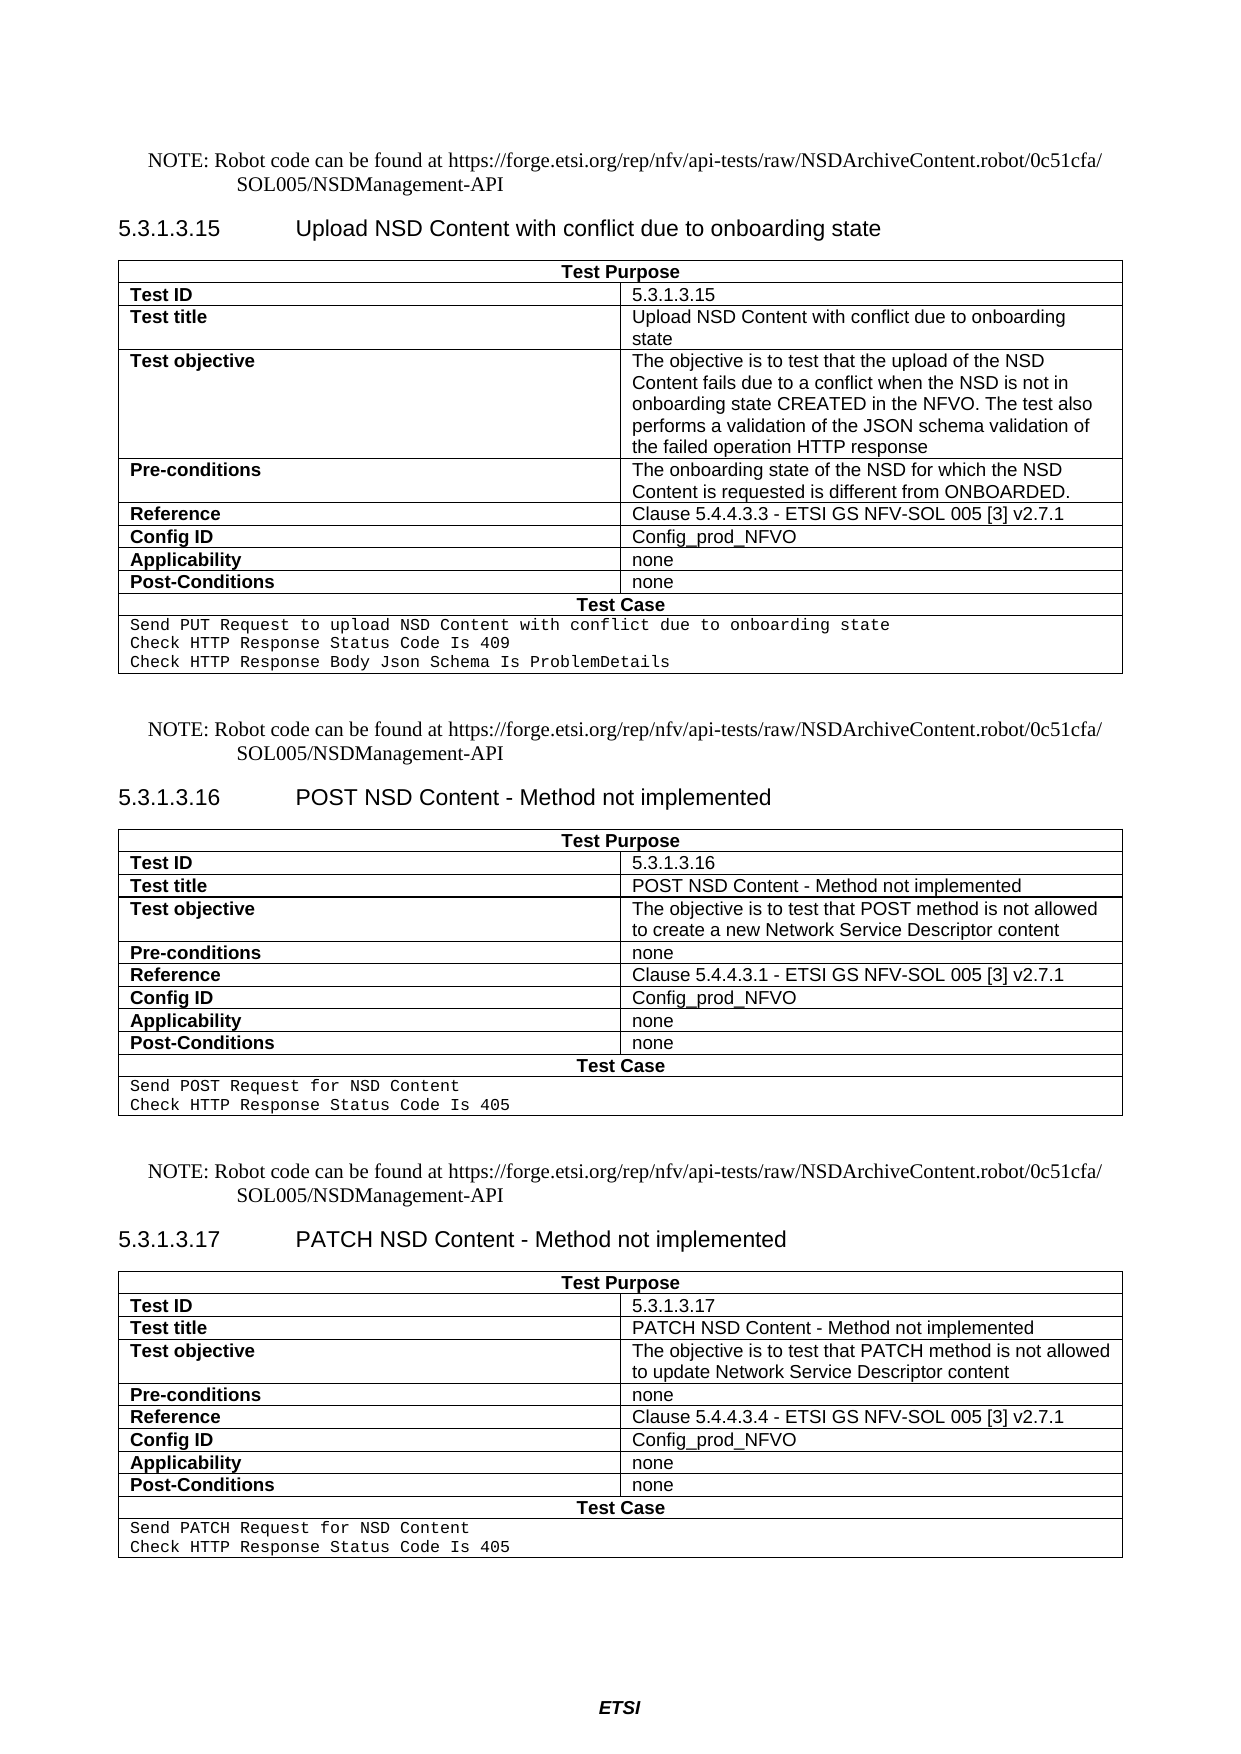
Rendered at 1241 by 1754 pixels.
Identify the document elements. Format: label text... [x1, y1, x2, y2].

table_header Test Purpose [119, 261, 1122, 282]
table_cell Config_prod_NFVO [621, 1429, 1122, 1451]
table_cell Applicability [119, 1452, 620, 1473]
table_cell Test ID [119, 852, 620, 874]
table_cell The objective is to test that the upload of the NSD Content fails due to a conflict when the NSD is not in onboarding state CREATED in the NFVO. The test also performs a validation of the JSON schema validation of the failed operation HTTP response [621, 350, 1122, 458]
table_cell Pre-conditions [119, 942, 620, 963]
table_cell none [621, 1009, 1122, 1031]
table_cell Config_prod_NFVO [621, 526, 1122, 547]
table_cell Applicability [119, 1009, 620, 1031]
table_cell Clause 5.4.4.3.1 - ETSI GS NFV-SOL 005 [3] v2.7.1 [621, 964, 1122, 986]
table_cell Clause 5.4.4.3.4 - ETSI GS NFV-SOL 005 [3] v2.7.1 [621, 1406, 1122, 1428]
table_cell Test title [119, 875, 620, 896]
table_cell Post-Conditions [119, 1474, 620, 1496]
table_cell none [621, 1032, 1122, 1053]
table_cell PATCH NSD Content - Method not implemented [621, 1317, 1122, 1338]
table_cell Test objective [119, 350, 620, 458]
table_cell Post-Conditions [119, 1032, 620, 1053]
table_cell Send POST Request for NSD Content Check HTTP Response Status Code Is 405 [119, 1077, 1122, 1115]
table_header Test Purpose [119, 830, 1122, 851]
table_header Test Purpose [119, 1272, 1122, 1293]
table_cell 5.3.1.3.15 [621, 283, 1122, 305]
table_cell none [621, 1452, 1122, 1473]
table_cell Test Case [119, 594, 1122, 615]
table_cell Send PUT Request to upload NSD Content with conflict due to onboarding state Check HTTP Response Status Code Is 409 Check HTTP Response Body Json Schema Is ProblemDetails [119, 616, 1122, 673]
subtitle 5.3.1.3.15 Upload NSD Content with conflict due to onboarding state [118, 214, 1122, 241]
table_cell 5.3.1.3.17 [621, 1294, 1122, 1316]
table_cell Config ID [119, 987, 620, 1008]
table_cell none [621, 548, 1122, 570]
table_cell none [621, 1474, 1122, 1496]
table_cell Reference [119, 1406, 620, 1428]
table_cell Applicability [119, 548, 620, 570]
table_cell Config_prod_NFVO [621, 987, 1122, 1008]
table_cell 5.3.1.3.16 [621, 852, 1122, 874]
text NOTE: Robot code can be found at https://forge.etsi.org/rep/nfv/api-tests/raw/NSDArchiveContent.robot/0c51cfa/SOL005/NSDManagement-API [148, 1159, 1122, 1207]
table_cell Upload NSD Content with conflict due to onboarding state [621, 306, 1122, 349]
subtitle 5.3.1.3.17 PATCH NSD Content - Method not implemented [118, 1226, 1122, 1252]
table_cell Test objective [119, 898, 620, 941]
table_cell Reference [119, 503, 620, 525]
text NOTE: Robot code can be found at https://forge.etsi.org/rep/nfv/api-tests/raw/NSDArchiveContent.robot/0c51cfa/SOL005/NSDManagement-API [148, 148, 1122, 196]
table_cell Send PATCH Request for NSD Content Check HTTP Response Status Code Is 405 [119, 1519, 1122, 1557]
table_cell The objective is to test that POST method is not allowed to create a new Network Service Descriptor content [621, 898, 1122, 941]
table_cell Post-Conditions [119, 571, 620, 592]
table_cell Test Case [119, 1055, 1122, 1076]
table_cell Test Case [119, 1497, 1122, 1518]
table_cell none [621, 942, 1122, 963]
table_cell none [621, 1384, 1122, 1405]
table_cell Reference [119, 964, 620, 986]
table_cell The onboarding state of the NSD for which the NSD Content is requested is different from ONBOARDED. [621, 459, 1122, 502]
table_cell Clause 5.4.4.3.3 - ETSI GS NFV-SOL 005 [3] v2.7.1 [621, 503, 1122, 525]
text NOTE: Robot code can be found at https://forge.etsi.org/rep/nfv/api-tests/raw/NSDArchiveContent.robot/0c51cfa/SOL005/NSDManagement-API [148, 717, 1122, 765]
table_cell Pre-conditions [119, 459, 620, 502]
table_cell Test title [119, 306, 620, 349]
table_cell POST NSD Content - Method not implemented [621, 875, 1122, 896]
table_cell Test title [119, 1317, 620, 1338]
table_cell Config ID [119, 1429, 620, 1451]
table_cell Pre-conditions [119, 1384, 620, 1405]
table_cell Test ID [119, 1294, 620, 1316]
table_cell none [621, 571, 1122, 592]
subtitle 5.3.1.3.16 POST NSD Content - Method not implemented [118, 783, 1122, 810]
table_cell Test objective [119, 1340, 620, 1383]
table_cell Test ID [119, 283, 620, 305]
table_cell Config ID [119, 526, 620, 547]
table_cell The objective is to test that PATCH method is not allowed to update Network Service Descriptor content [621, 1340, 1122, 1383]
